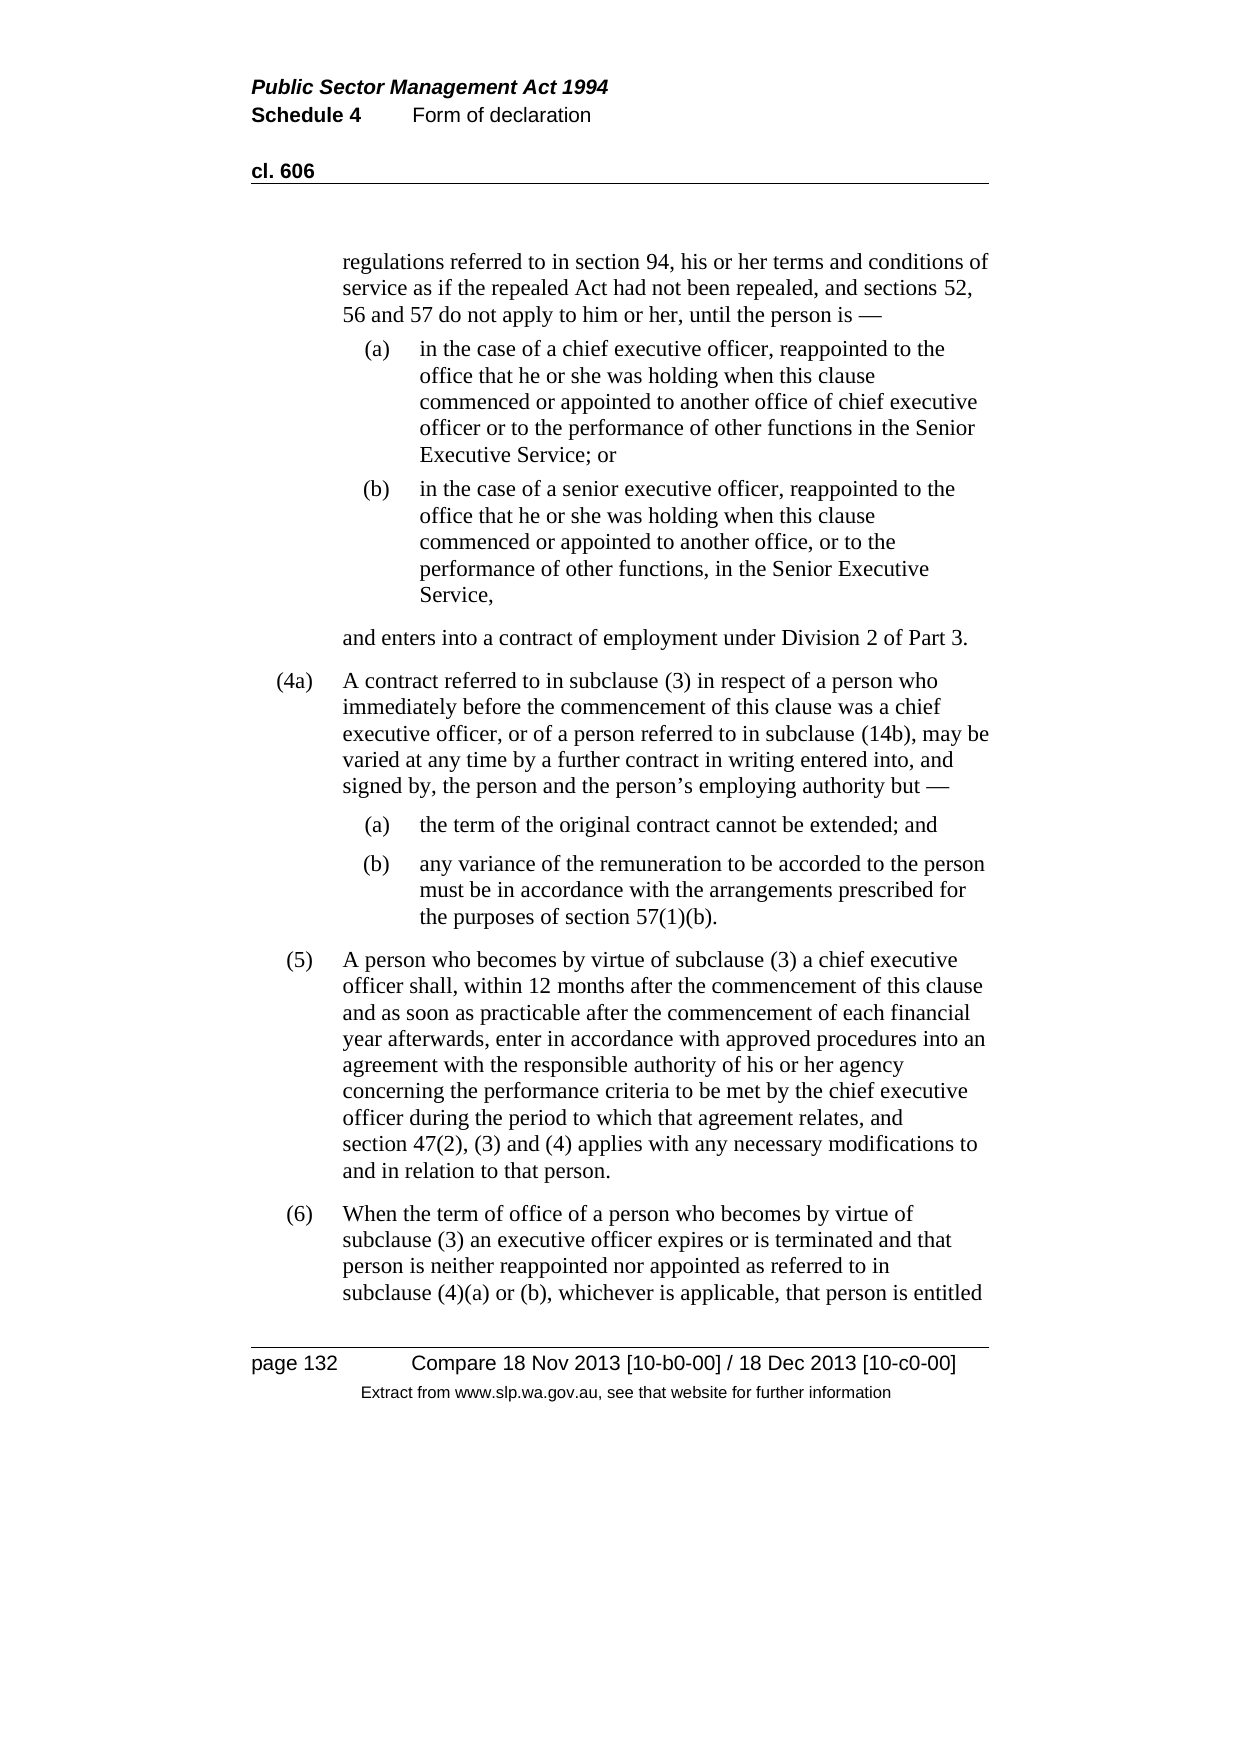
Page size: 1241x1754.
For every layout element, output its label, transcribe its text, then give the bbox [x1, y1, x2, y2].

text (b) in the case of a senior executive officer, reappointed to the office that he or she was holding when this clause commenced or appointed to another office, or to the performance of other functions, in the Senior Executive Service, [251, 476, 989, 607]
text and enters into a contract of employment under Division 2 of Part 3. [251, 624, 989, 650]
text (b) any variance of the remuneration to be accorded to the person must be in accordance with the arrangements prescribed for the purposes of section 57(1)(b). [251, 850, 989, 929]
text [251, 1200, 989, 1305]
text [251, 248, 989, 327]
text (5) A person who becomes by virtue of subclause (3) a chief executive officer shall, within 12 months after the commencement of this clause and as soon as practicable after the commencement of each financial year afterwards, enter in accordance with approved procedures into an agreement with the responsible authority of his or her agency concerning the performance criteria to be met by the chief executive officer during the period to which that agreement relates, and section 47(2), (3) and (4) applies with any necessary modifications to and in relation to that person. [251, 946, 989, 1183]
text (a) the term of the original contract cannot be extended; and [251, 811, 989, 838]
text (a) in the case of a chief executive officer, reappointed to the office that he or she was holding when this clause commenced or appointed to another office of chief executive officer or to the performance of other functions in the Senior Executive Service; or [251, 335, 989, 467]
text (4a) A contract referred to in subclause (3) in respect of a person who immediately before the commencement of this clause was a chief executive officer, or of a person referred to in subclause (14b), may be varied at any time by a further contract in writing entered into, and signed by, the person and the person’s employing authority but — [251, 667, 989, 799]
